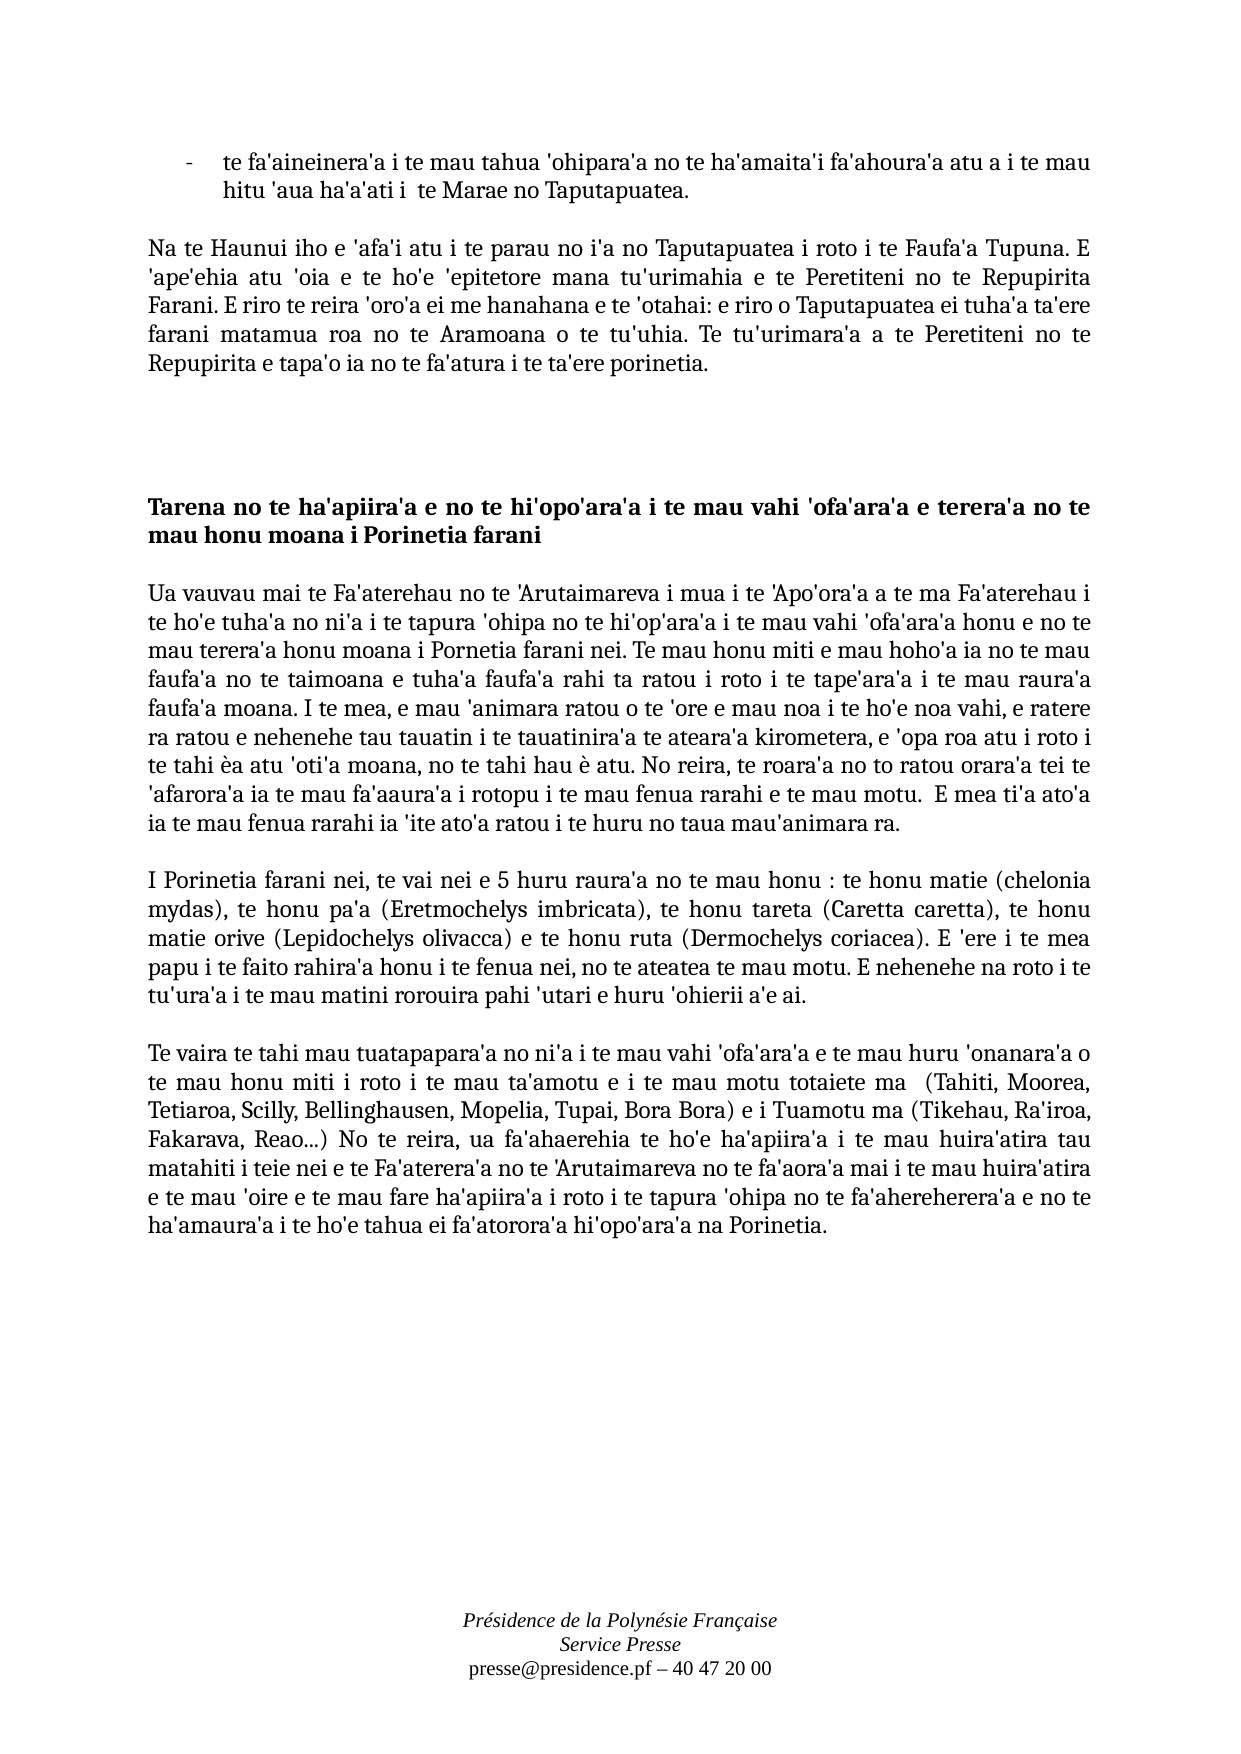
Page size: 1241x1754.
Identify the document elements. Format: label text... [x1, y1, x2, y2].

text Tarena no te ha'apiira'a e no te hi'opo'ara'a i te mau vahi 'ofa'ara'a e terera'a no te mau honu moana i Porinetia farani [148, 493, 1093, 550]
text I Porinetia farani nei, te vai nei e 5 huru raura'a no te mau honu : te honu matie (chelonia mydas), te honu pa'a (Eretmochelys imbricata), te honu tareta (Caretta caretta), te honu matie orive (Lepidochelys olivacca) e te honu ruta (Dermochelys coriacea). E 'ere i te mea papu i te faito rahira'a honu i te fenua nei, no te ateatea te mau motu. E nehenehe na roto i te tu'ura'a i te mau matini rorouira pahi 'utari e huru 'ohierii a'e ai. [148, 866, 1093, 1010]
list te fa'aineinera'a i te mau tahua 'ohipara'a no te ha'amaita'i fa'ahoura'a atu a i te mau hitu 'aua ha'a'ati i te Marae no Taputapuatea. [185, 148, 1093, 205]
text Na te Haunui iho e 'afa'i atu i te parau no i'a no Taputapuatea i roto i te Faufa'a Tupuna. E 'ape'ehia atu 'oia e te ho'e 'epitetore mana tu'urimahia e te Peretiteni no te Repupirita Farani. E riro te reira 'oro'a ei me hanahana e te 'otahai: e riro o Taputapuatea ei tuha'a ta'ere farani matamua roa no te Aramoana o te tu'uhia. Te tu'urimara'a a te Peretiteni no te Repupirita e tapa'o ia no te fa'atura i te ta'ere porinetia. [148, 234, 1093, 378]
text Ua vauvau mai te Fa'aterehau no te 'Arutaimareva i mua i te 'Apo'ora'a a te ma Fa'aterehau i te ho'e tuha'a no ni'a i te tapura 'ohipa no te hi'op'ara'a i te mau vahi 'ofa'ara'a honu e no te mau terera'a honu moana i Pornetia farani nei. Te mau honu miti e mau hoho'a ia no te mau faufa'a no te taimoana e tuha'a faufa'a rahi ta ratou i roto i te tape'ara'a i te mau raura'a faufa'a moana. I te mea, e mau 'animara ratou o te 'ore e mau noa i te ho'e noa vahi, e ratere ra ratou e nehenehe tau tauatin i te tauatinira'a te ateara'a kirometera, e 'opa roa atu i roto i te tahi èa atu 'oti'a moana, no te tahi hau è atu. No reira, te roara'a no to ratou orara'a tei te 'afarora'a ia te mau fa'aaura'a i rotopu i te mau fenua rarahi e te mau motu. E mea ti'a ato'a ia te mau fenua rarahi ia 'ite ato'a ratou i te huru no taua mau'animara ra. [148, 579, 1093, 838]
text Te vaira te tahi mau tuatapapara'a no ni'a i te mau vahi 'ofa'ara'a e te mau huru 'onanara'a o te mau honu miti i roto i te mau ta'amotu e i te mau motu totaiete ma (Tahiti, Moorea, Tetiaroa, Scilly, Bellinghausen, Mopelia, Tupai, Bora Bora) e i Tuamotu ma (Tikehau, Ra'iroa, Fakarava, Reao...) No te reira, ua fa'ahaerehia te ho'e ha'apiira'a i te mau huira'atira tau matahiti i teie nei e te Fa'aterera'a no te 'Arutaimareva no te fa'aora'a mai i te mau huira'atira e te mau 'oire e te mau fare ha'apiira'a i roto i te tapura 'ohipa no te fa'ahereherera'a e no te ha'amaura'a i te ho'e tahua ei fa'atorora'a hi'opo'ara'a na Porinetia. [148, 1039, 1093, 1240]
